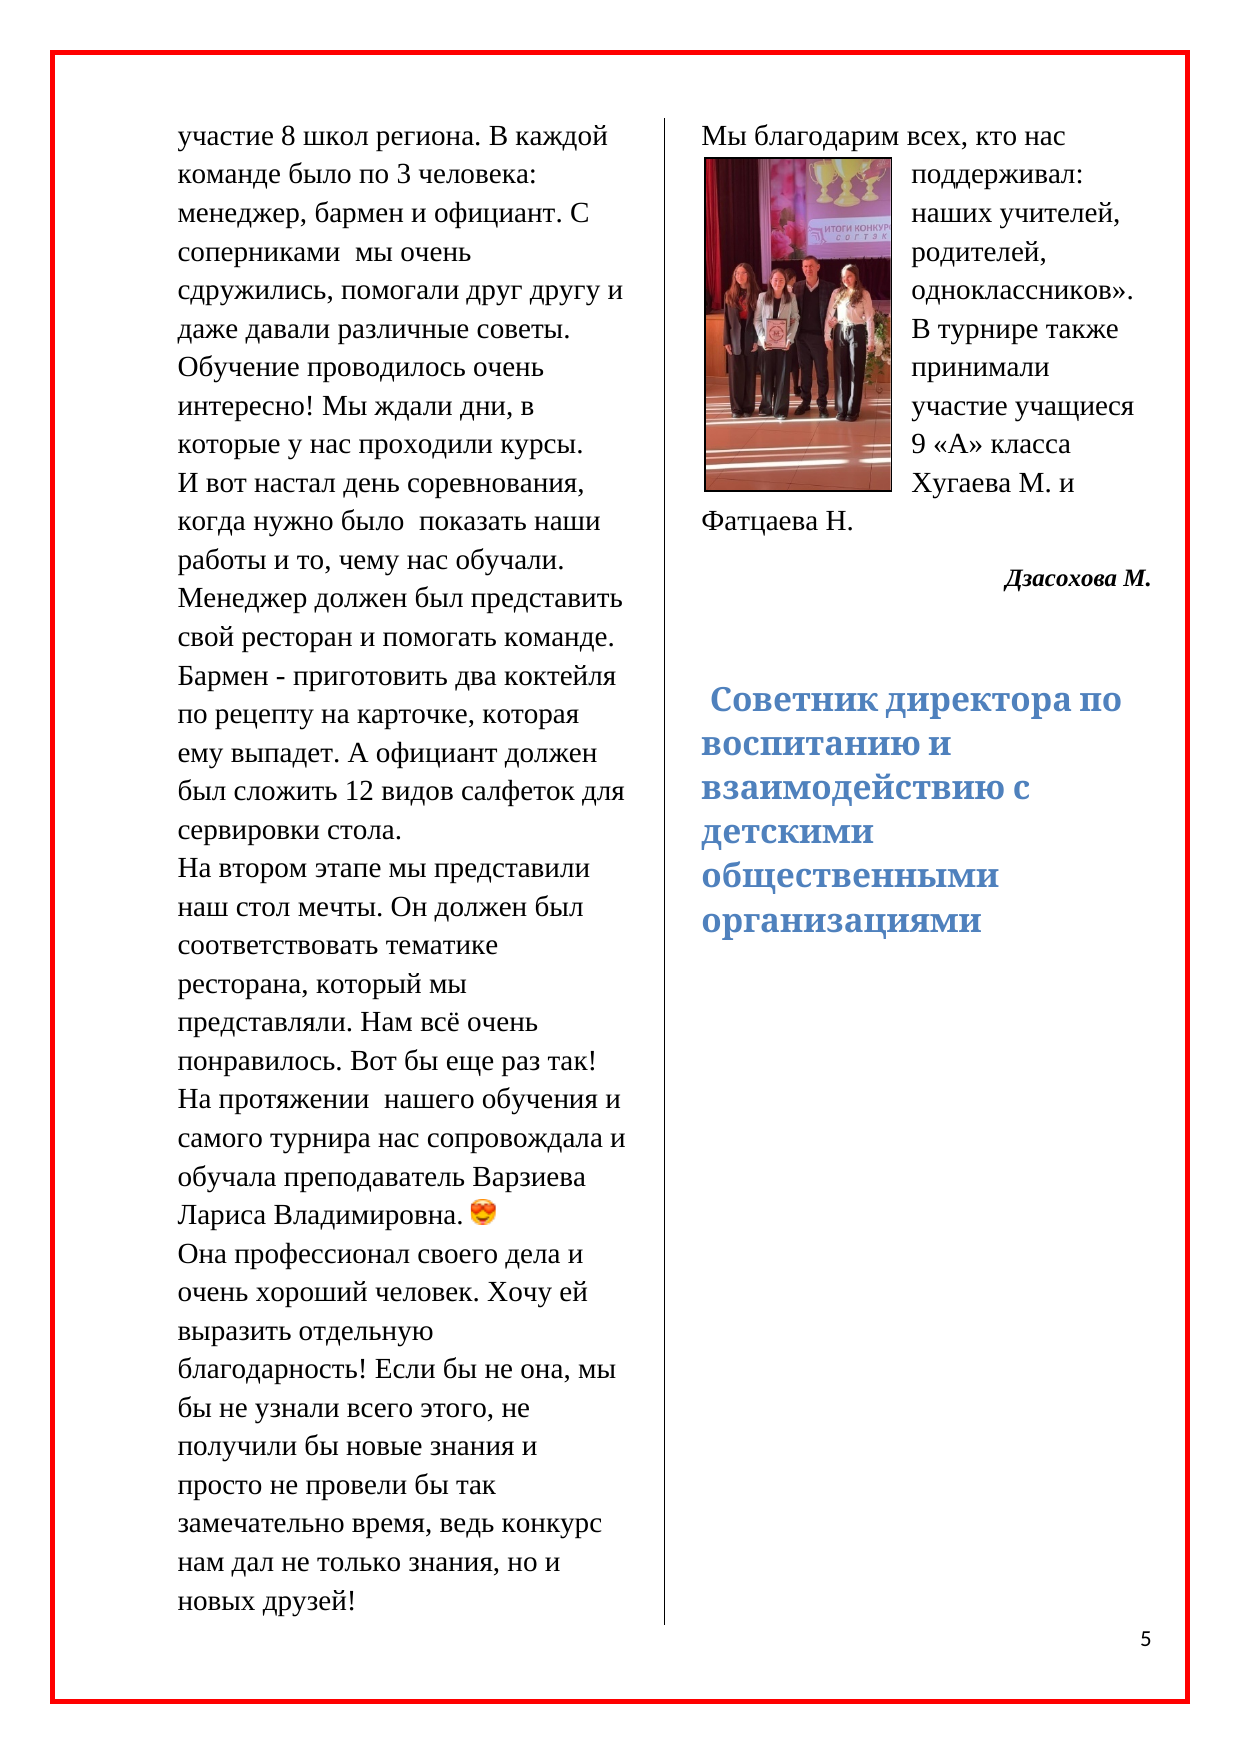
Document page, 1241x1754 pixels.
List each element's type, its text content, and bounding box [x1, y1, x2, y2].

subtitle Советник директора по воспитанию и взаимодействию с детскими общественными организациями [701, 682, 1152, 940]
picture [706, 159, 891, 490]
text Дзасохова М. [701, 563, 1152, 592]
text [701, 118, 1152, 537]
picture [470, 1199, 496, 1225]
